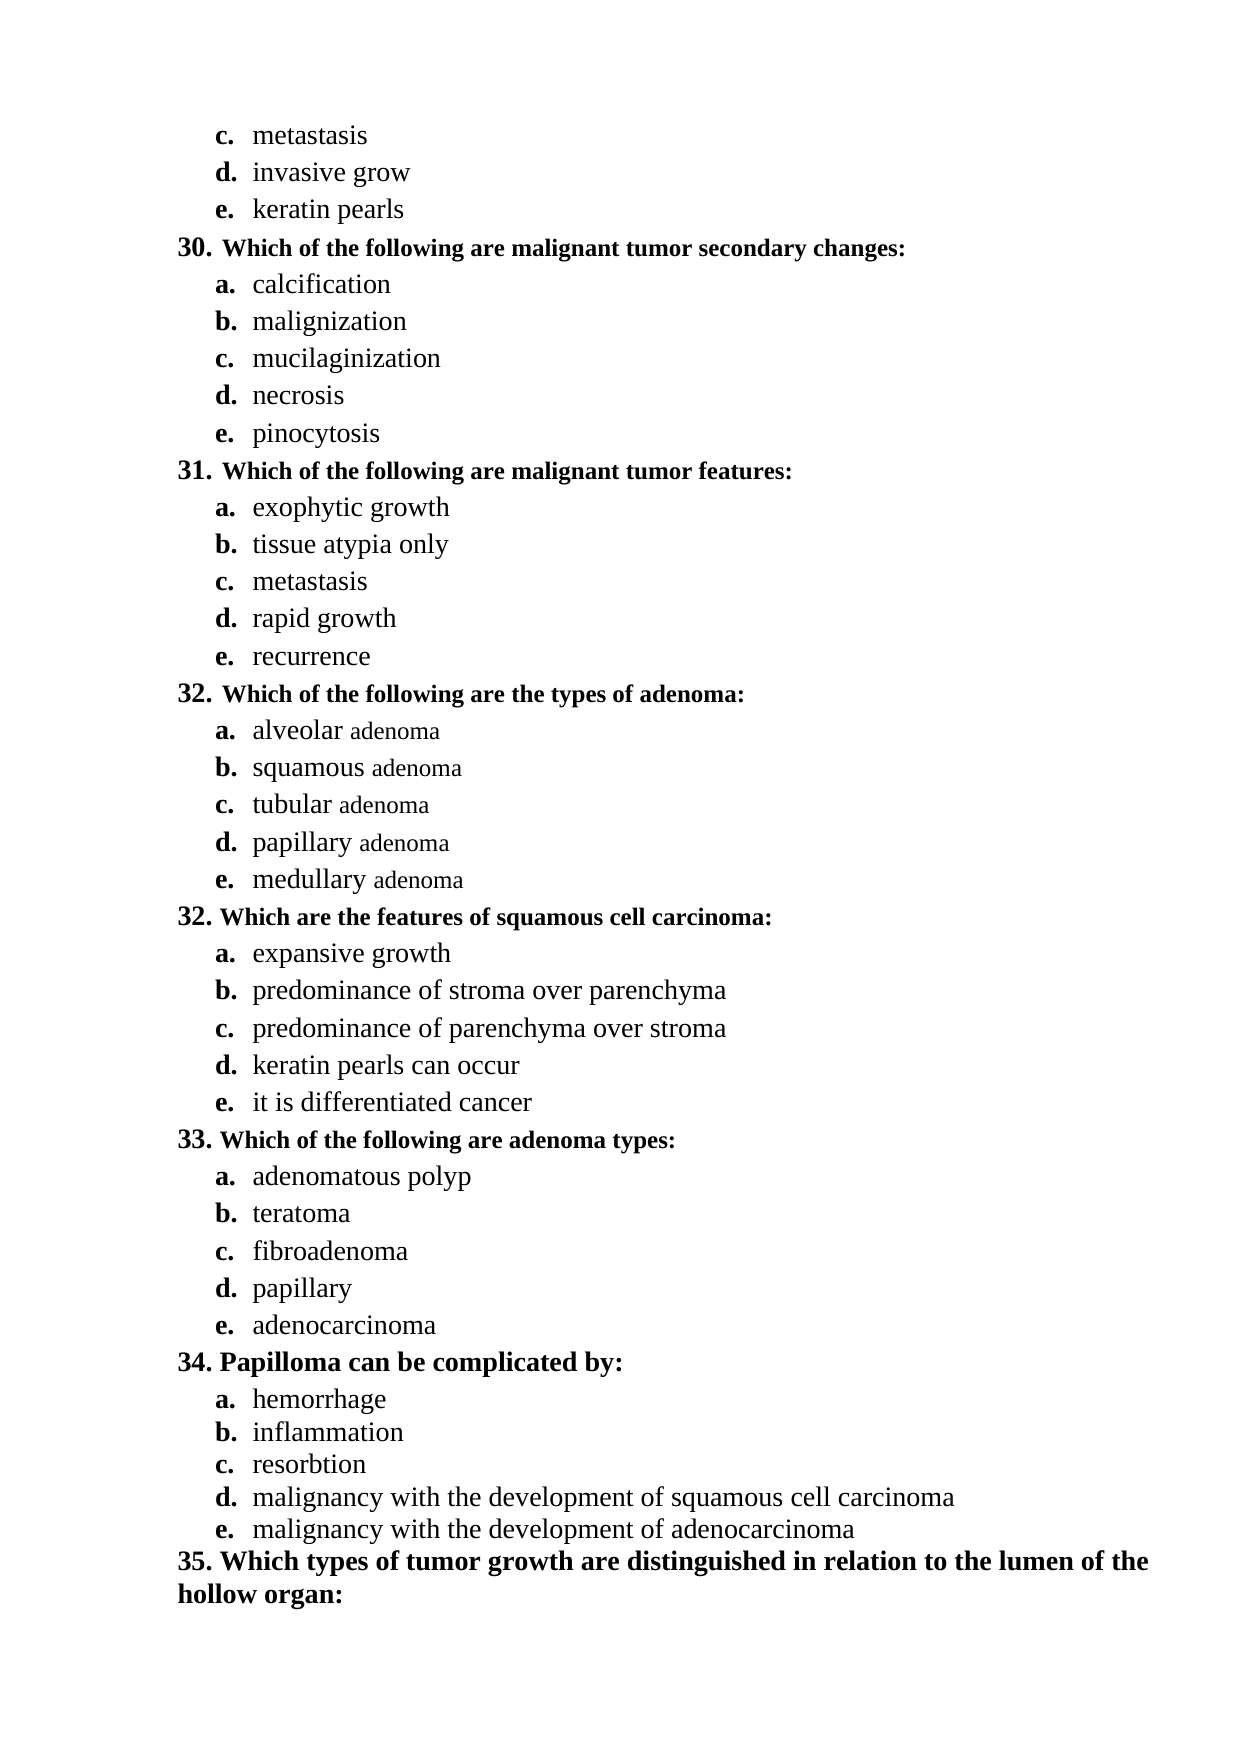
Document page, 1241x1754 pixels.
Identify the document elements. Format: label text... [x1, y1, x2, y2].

list Which of the following are malignant tumor secondary changes: [177, 230, 1152, 262]
text 33. Which of the following are adenoma types: [177, 1122, 1152, 1154]
list papillary [215, 1271, 1152, 1303]
list malignization [215, 304, 1152, 336]
list squamous adenoma [215, 750, 1152, 783]
list adenomatous polyp [215, 1159, 1152, 1192]
list metastasis [215, 564, 1152, 597]
list necrosis [215, 378, 1152, 411]
list predominance of parenchyma over stroma [215, 1011, 1152, 1043]
list tubular adenoma [215, 787, 1152, 820]
text 32. Which are the features of squamous cell carcinoma: [177, 899, 1152, 931]
text 34. Papilloma can be complicated by: [177, 1345, 1152, 1378]
list tissue atypia only [215, 527, 1152, 559]
list it is differentiated cancer [215, 1085, 1152, 1117]
list expansive growth [215, 936, 1152, 969]
list papillary adenoma [215, 825, 1152, 857]
list pinocytosis [215, 416, 1152, 448]
list calcification [215, 267, 1152, 299]
list medullary adenoma [215, 862, 1152, 894]
list malignancy with the development of adenocarcinoma [215, 1512, 1152, 1544]
list mucilaginization [215, 341, 1152, 374]
list hemorrhage [215, 1382, 1152, 1415]
list teratoma [215, 1197, 1152, 1229]
list exophytic growth [215, 490, 1152, 522]
list Which of the following are the types of adenoma: [177, 676, 1152, 708]
text 35. Which types of tumor growth are distinguished in relation to the lumen of the hollow organ: [177, 1544, 1152, 1609]
list inflammation [215, 1415, 1152, 1447]
list metastasis [215, 118, 1152, 151]
list keratin pearls can occur [215, 1048, 1152, 1080]
list predominance of stroma over parenchyma [215, 973, 1152, 1006]
list malignancy with the development of squamous cell carcinoma [215, 1480, 1152, 1512]
list recurrence [215, 639, 1152, 671]
list resorbtion [215, 1447, 1152, 1480]
list adenocarcinoma [215, 1308, 1152, 1341]
list rapid growth [215, 602, 1152, 634]
list fibroadenoma [215, 1234, 1152, 1266]
list Which of the following are malignant tumor features: [177, 453, 1152, 485]
list invasive grow [215, 155, 1152, 188]
list keratin pearls [215, 192, 1152, 225]
list alveolar adenoma [215, 713, 1152, 746]
